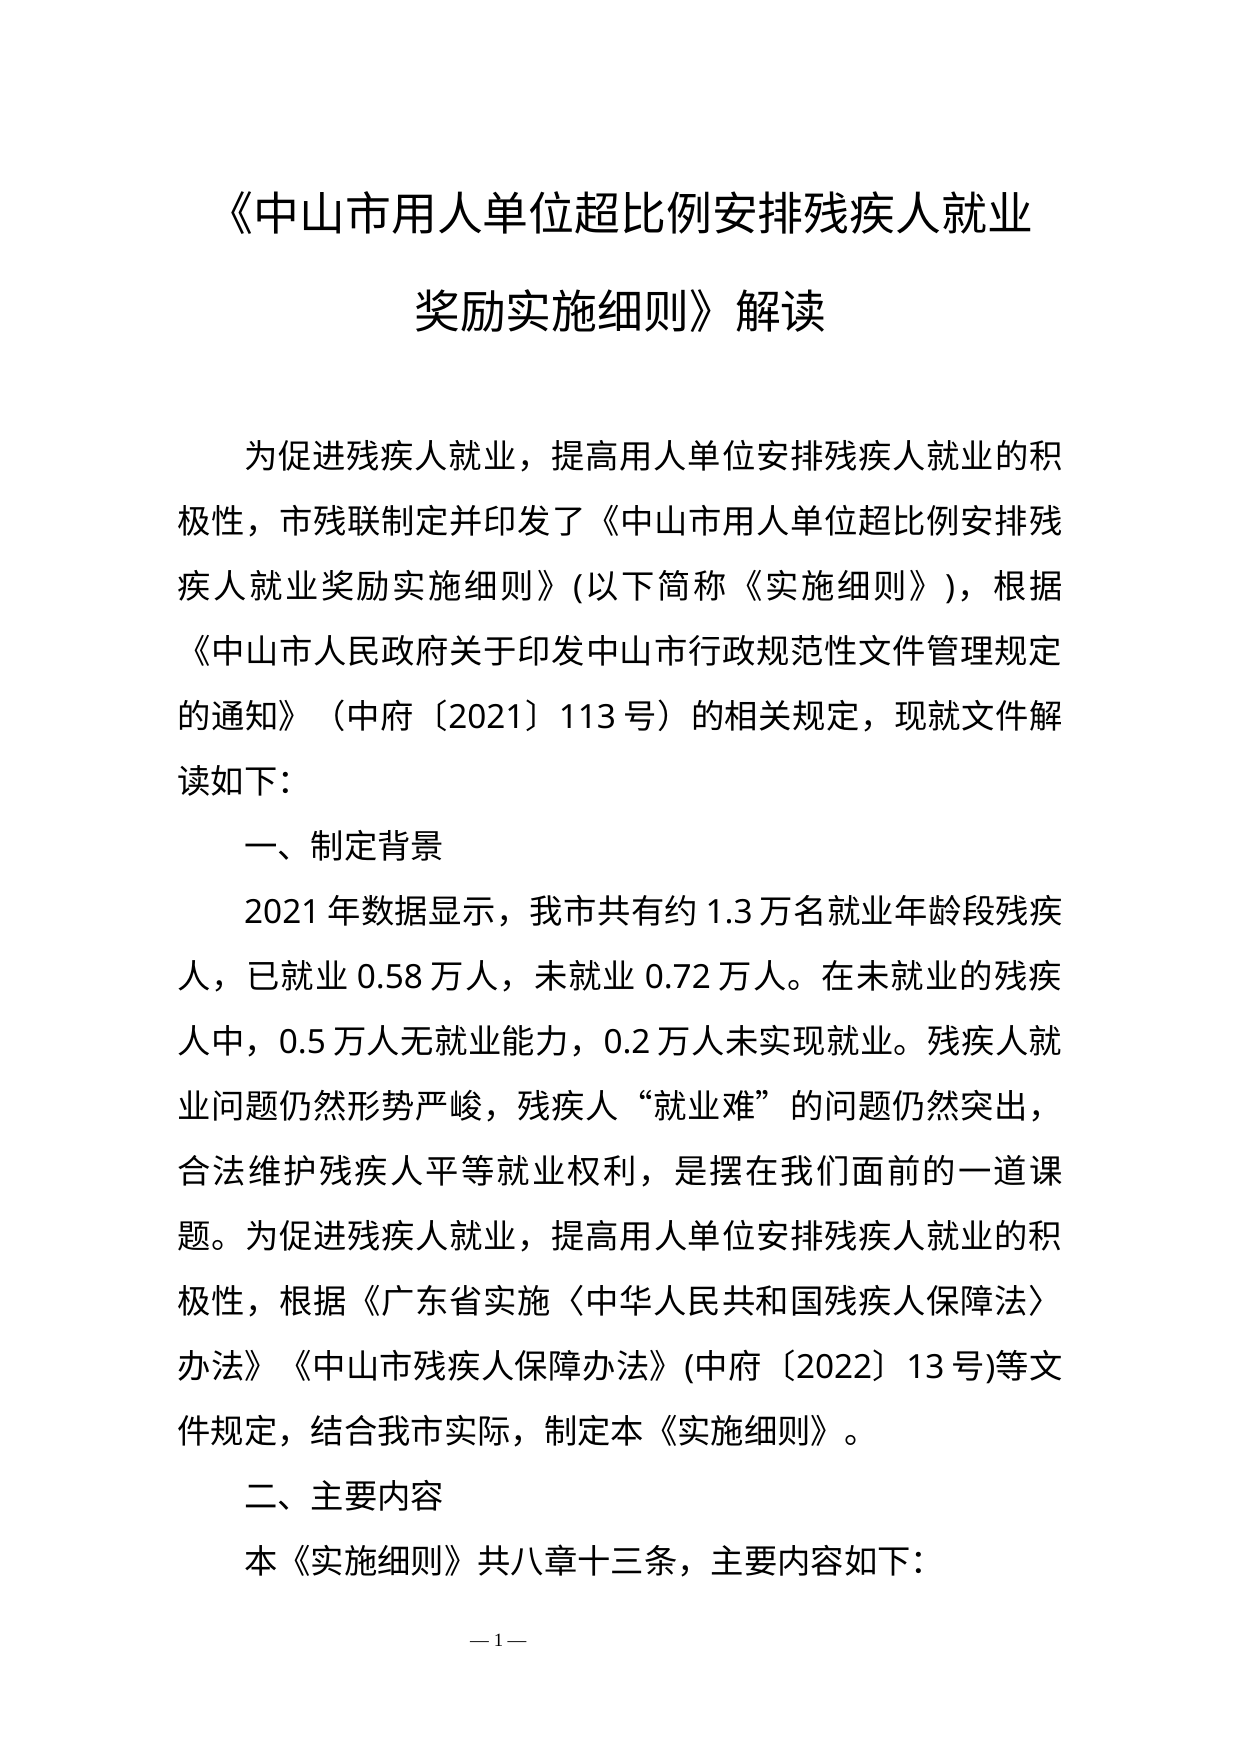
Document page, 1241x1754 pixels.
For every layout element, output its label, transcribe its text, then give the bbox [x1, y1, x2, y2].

text 为促进残疾人就业，提高用人单位安排残疾人就业的积极性，市残联制定并印发了《中山市用人单位超比例安排残疾人就业奖励实施细则》(以下简称《实施细则》)，根据《中山市人民政府关于印发中山市行政规范性文件管理规定的通知》（中府〔2021〕113号）的相关规定，现就文件解读如下： [177, 422, 1063, 812]
text 一、制定背景 [177, 812, 1063, 877]
text 《中山市用人单位超比例安排残疾人就业 [177, 162, 1063, 259]
text 奖励实施细则》解读 [177, 259, 1063, 357]
text 2021年数据显示，我市共有约1.3万名就业年龄段残疾人，已就业0.58万人，未就业0.72万人。在未就业的残疾人中，0.5万人无就业能力，0.2万人未实现就业。残疾人就业问题仍然形势严峻，残疾人“就业难”的问题仍然突出，合法维护残疾人平等就业权利，是摆在我们面前的一道课题。为促进残疾人就业，提高用人单位安排残疾人就业的积极性，根据《广东省实施〈中华人民共和国残疾人保障法〉办法》《中山市残疾人保障办法》(中府〔2022〕13号)等文件规定，结合我市实际，制定本《实施细则》。 [177, 877, 1063, 1462]
text 二、主要内容 [177, 1462, 1063, 1527]
text 本《实施细则》共八章十三条，主要内容如下： [177, 1527, 1063, 1592]
